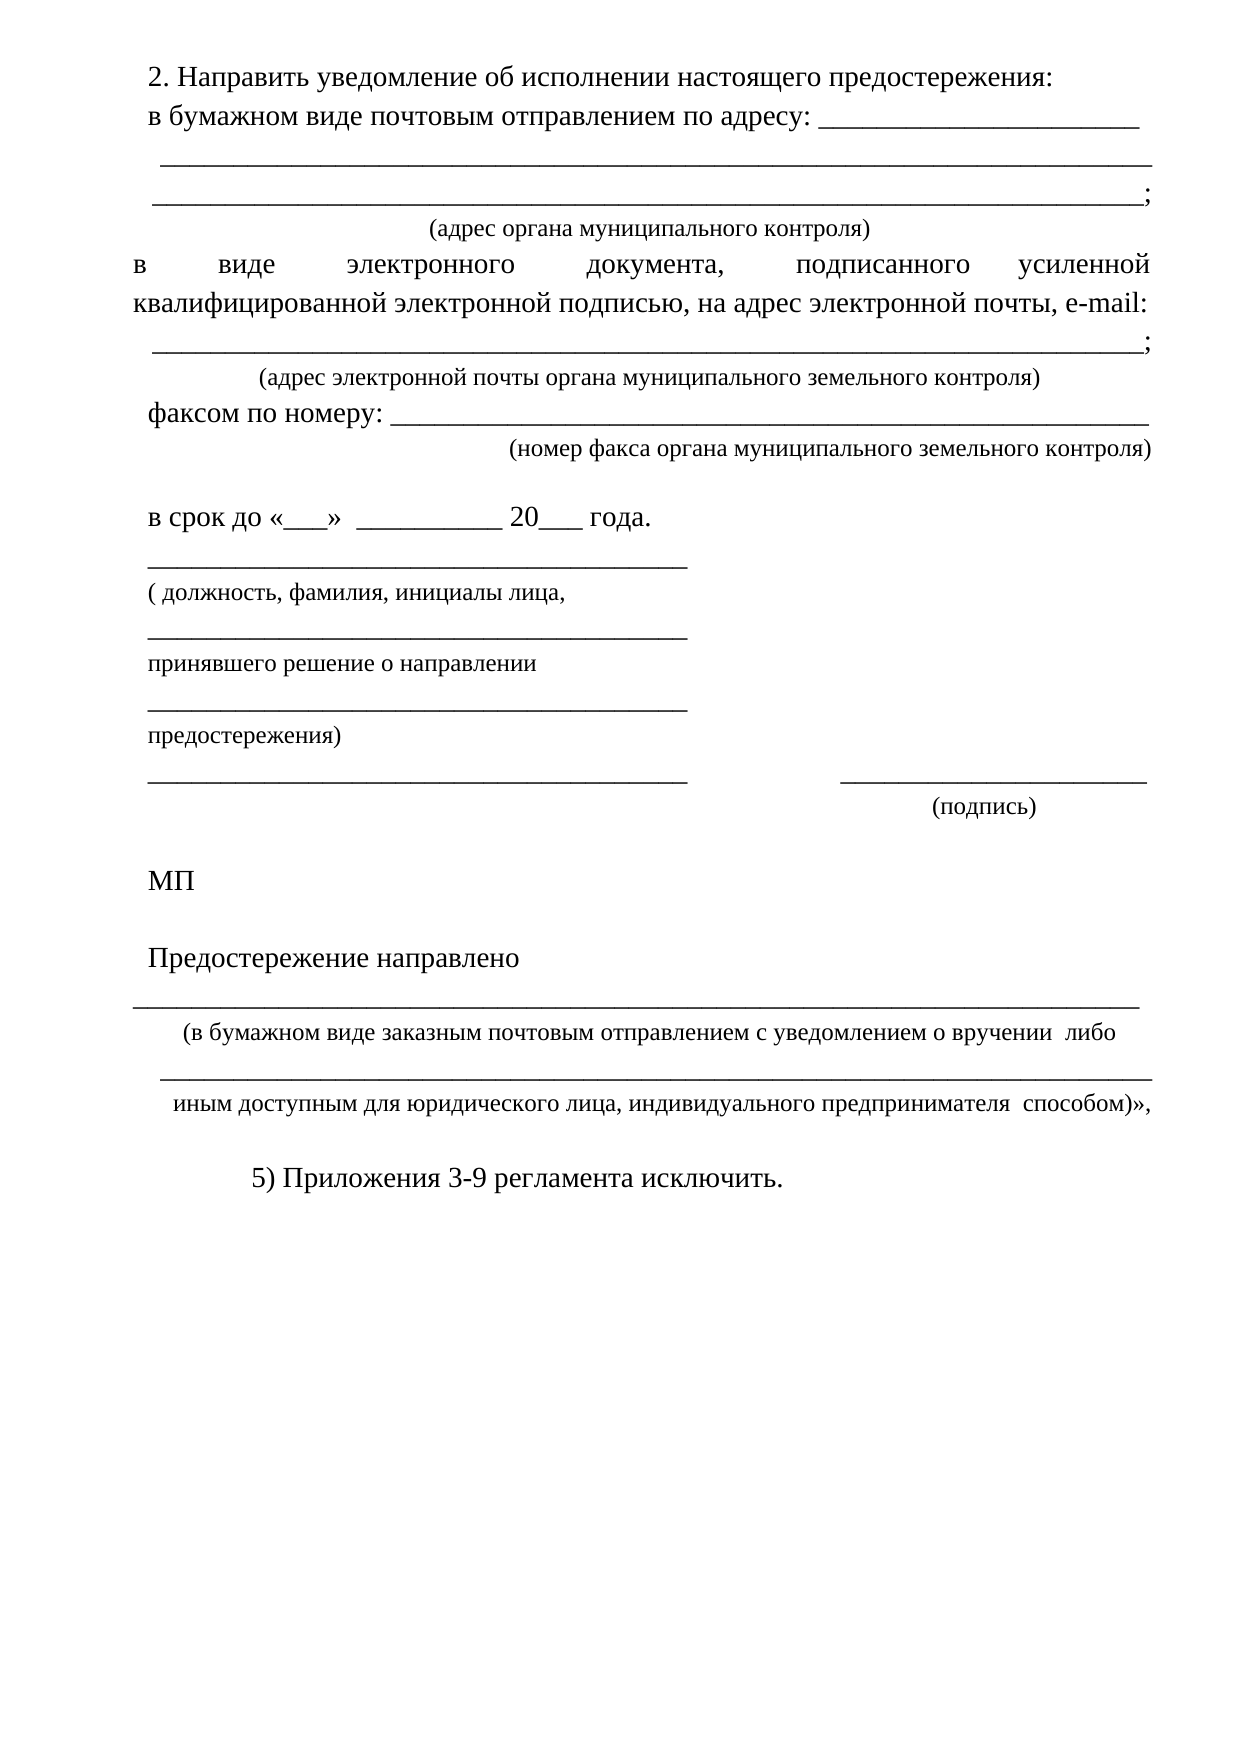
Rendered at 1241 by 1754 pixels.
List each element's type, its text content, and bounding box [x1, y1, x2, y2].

text 2. Направить уведомление об исполнении настоящего предостережения: [133, 59, 1152, 93]
text (номер факса органа муниципального земельного контроля) [133, 433, 1152, 462]
text МП [133, 863, 1152, 896]
text ____________________________________________________________________; [133, 323, 1152, 357]
text предостережения) [133, 720, 1152, 748]
text принявшего решение о направлении [133, 648, 1152, 677]
text _____________________________________ [133, 681, 1152, 715]
text (в бумажном виде заказным почтовым отправлением с уведомлением о вручении либо [133, 1017, 1152, 1046]
text ____________________________________________________________________ [133, 1050, 1152, 1083]
text (адрес органа муниципального контроля) [133, 213, 1152, 242]
text (адрес электронной почты органа муниципального земельного контроля) [133, 362, 1152, 391]
text _____________________________________ [133, 609, 1152, 643]
text ( должность, фамилия, инициалы лица, [133, 577, 1152, 605]
text _____________________________________ [133, 538, 1152, 572]
text иным доступным для юридического лица, индивидуального предпринимателя способом)», [133, 1088, 1152, 1117]
text ____________________________________________________________________; [133, 175, 1152, 208]
text _____________________________________ _____________________ [133, 753, 1152, 786]
text (подпись) [133, 791, 1152, 820]
text в виде электронного документа, подписанного усиленной квалифицированной электронной подписью, на адрес электронной почты, e-mail: [133, 246, 1152, 318]
text Предостережение направлено _____________________________________________________________________ [133, 940, 1152, 1012]
text ____________________________________________________________________ [133, 136, 1152, 170]
text в бумажном виде почтовым отправлением по адресу: ______________________ [133, 98, 1152, 131]
text в срок до «___» __________ 20___ года. [133, 499, 1152, 533]
text 5) Приложения 3-9 регламента исключить. [177, 1160, 1152, 1194]
text факсом по номеру: ____________________________________________________ [133, 395, 1152, 428]
